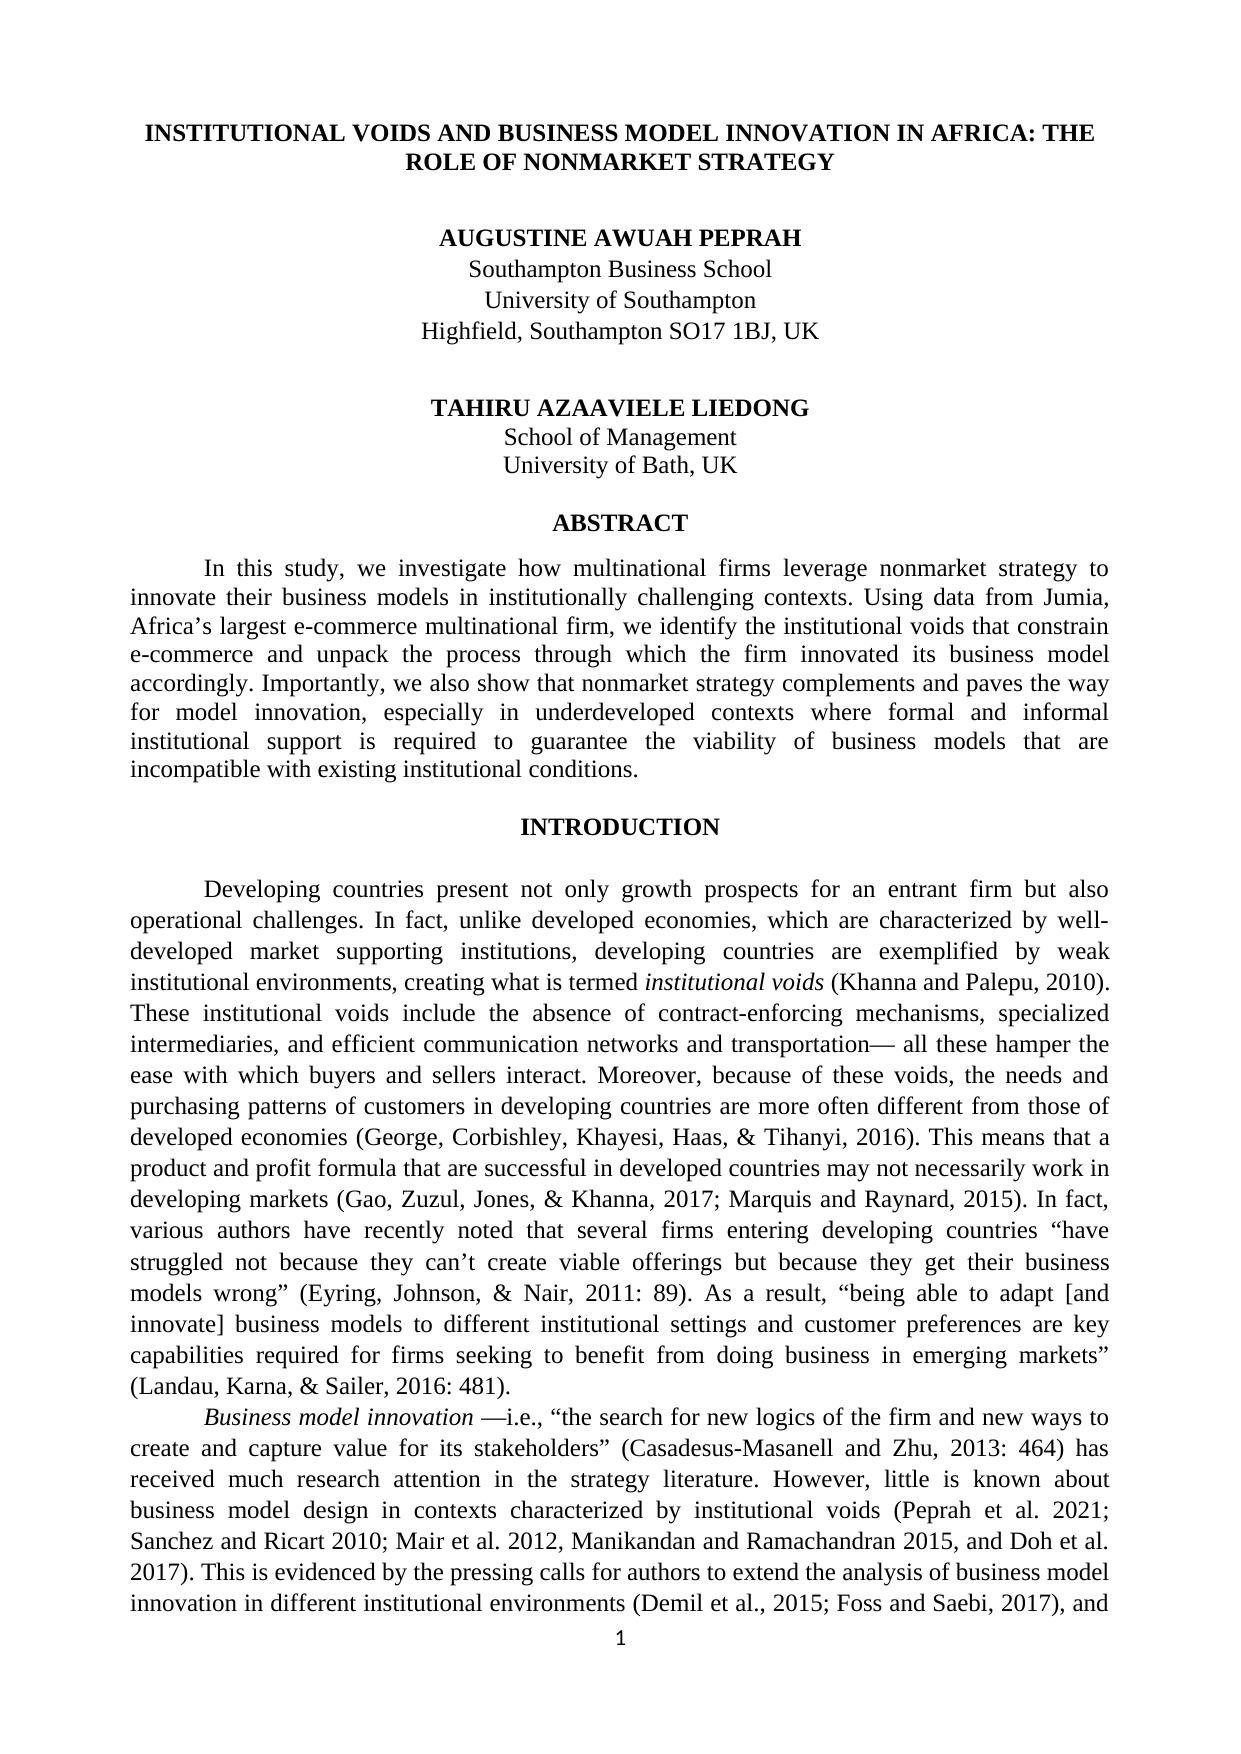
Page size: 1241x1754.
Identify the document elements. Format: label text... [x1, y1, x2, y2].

text AUGUSTINE AWUAH PEPRAH [130, 223, 1110, 252]
text School of Management [130, 422, 1110, 450]
text Highfield, Southampton SO17 1BJ, UK [130, 316, 1110, 345]
text INTRODUCTION [130, 812, 1110, 841]
text Developing countries present not only growth prospects for an entrant firm but also operational challenges. In fact, unlike developed economies, which are characterized by well-developed market supporting institutions, developing countries are exemplified by weak institutional environments, creating what is termed institutional voids (Khanna and Palepu, 2010). These institutional voids include the absence of contract-enforcing mechanisms, specialized intermediaries, and efficient communication networks and transportation— all these hamper the ease with which buyers and sellers interact. Moreover, because of these voids, the needs and purchasing patterns of customers in developing countries are more often different from those of developed economies (George, Corbishley, Khayesi, Haas, & Tihanyi, 2016). This means that a product and profit formula that are successful in developed countries may not necessarily work in developing markets (Gao, Zuzul, Jones, & Khanna, 2017; Marquis and Raynard, 2015). In fact, various authors have recently noted that several firms entering developing countries “have struggled not because they can’t create viable offerings but because they get their business models wrong” (Eyring, Johnson, & Nair, 2011: 89). As a result, “being able to adapt [and innovate] business models to different institutional settings and customer preferences are key capabilities required for firms seeking to benefit from doing business in emerging markets” (Landau, Karna, & Sailer, 2016: 481). [130, 874, 1110, 1399]
text INSTITUTIONAL VOIDS AND BUSINESS MODEL INNOVATION IN AFRICA: THE ROLE OF NONMARKET STRATEGY [130, 118, 1110, 176]
text University of Bath, UK [130, 450, 1110, 479]
text Southampton Business School [130, 254, 1110, 283]
text ABSTRACT [130, 508, 1110, 537]
text University of Southampton [130, 285, 1110, 314]
text In this study, we investigate how multinational firms leverage nonmarket strategy to innovate their business models in institutionally challenging contexts. Using data from Jumia, Africa’s largest e-commerce multinational firm, we identify the institutional voids that constrain e-commerce and unpack the process through which the firm innovated its business model accordingly. Importantly, we also show that nonmarket strategy complements and paves the way for model innovation, especially in underdeveloped contexts where formal and informal institutional support is required to guarantee the viability of business models that are incompatible with existing institutional conditions. [130, 553, 1110, 783]
text TAHIRU AZAAVIELE LIEDONG [130, 393, 1110, 422]
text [130, 1402, 1110, 1617]
